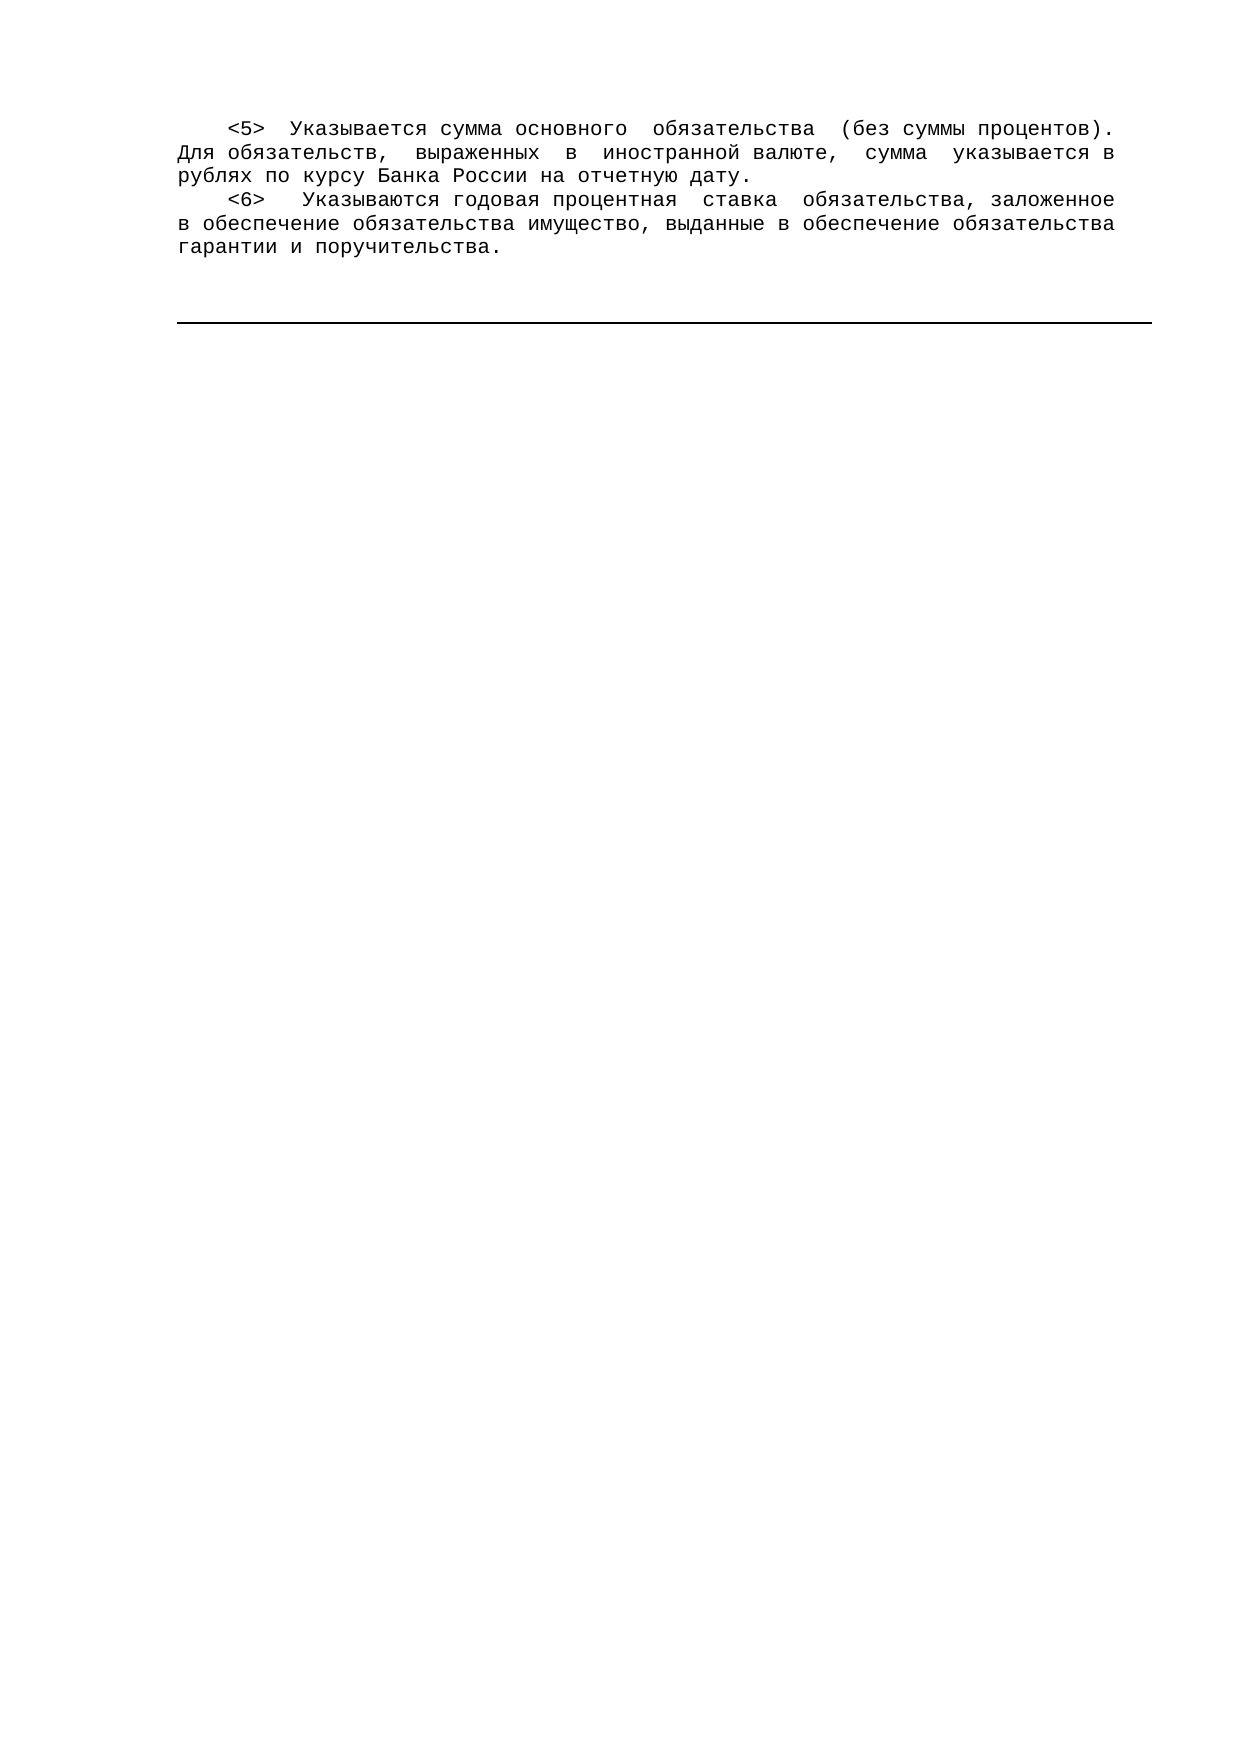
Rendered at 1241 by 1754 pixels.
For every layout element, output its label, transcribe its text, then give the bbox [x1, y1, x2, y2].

text <5> Указывается сумма основного обязательства (без суммы процентов). [177, 118, 1152, 142]
text гарантии и поручительства. [177, 236, 1152, 260]
text рублях по курсу Банка России на отчетную дату. [177, 165, 1152, 189]
text Для обязательств, выраженных в иностранной валюте, сумма указывается в [177, 142, 1152, 165]
text <6> Указываются годовая процентная ставка обязательства, заложенное [177, 189, 1152, 213]
text в обеспечение обязательства имущество, выданные в обеспечение обязательства [177, 213, 1152, 236]
